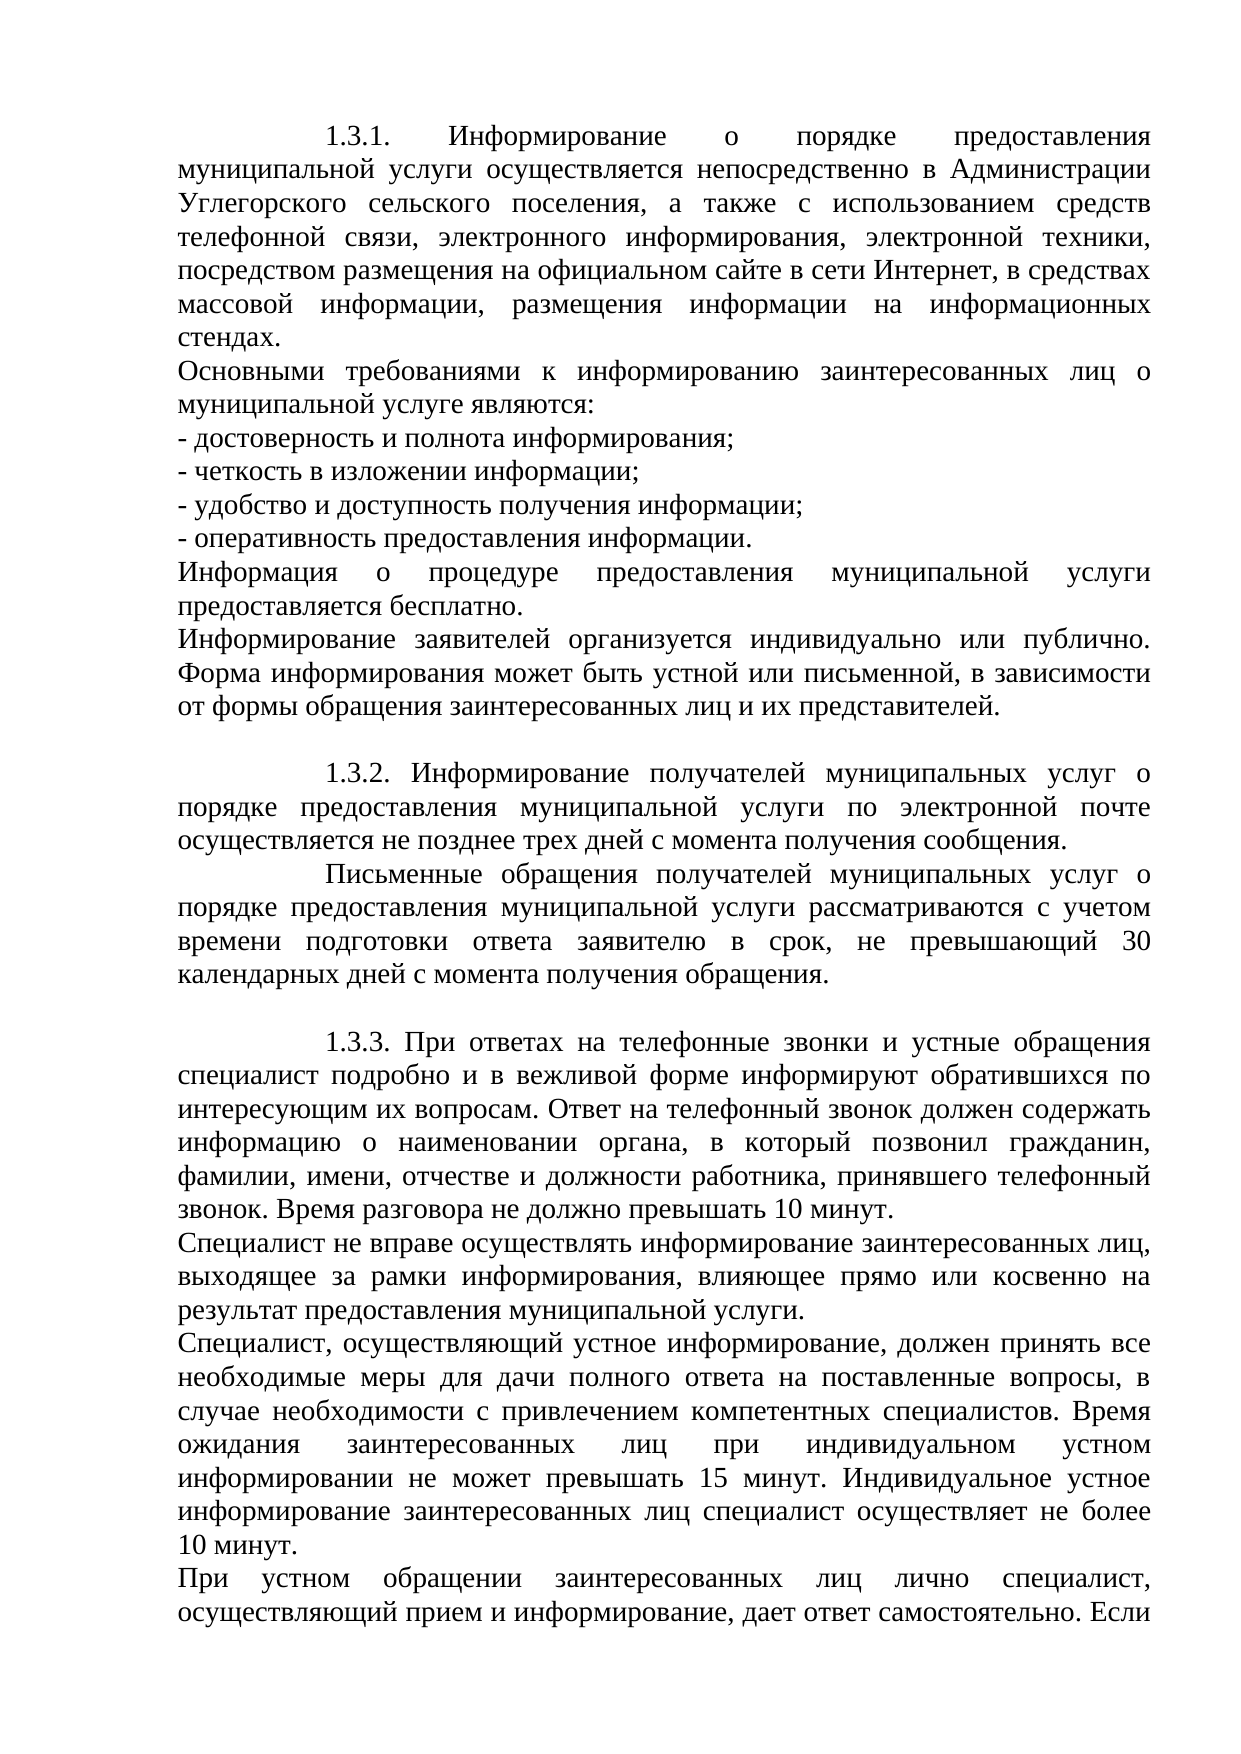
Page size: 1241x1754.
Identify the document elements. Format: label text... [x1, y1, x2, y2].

text 1.3.1. Информирование о порядке предоставления муниципальной услуги осуществляется непосредственно в Администрации Углегорского сельского поселения, а также с использованием средств телефонной связи, электронного информирования, электронной техники, посредством размещения на официальном сайте в сети Интернет, в средствах массовой информации, размещения информации на информационных стендах. [177, 118, 1152, 353]
text - оперативность предоставления информации. [177, 521, 1152, 554]
text - четкость в изложении информации; [177, 453, 1152, 487]
text Письменные обращения получателей муниципальных услуг о порядке предоставления муниципальной услуги рассматриваются с учетом времени подготовки ответа заявителю в срок, не превышающий 30 календарных дней с момента получения обращения. [177, 856, 1152, 990]
text 1.3.2. Информирование получателей муниципальных услуг о порядке предоставления муниципальной услуги по электронной почте осуществляется не позднее трех дней с момента получения сообщения. [177, 755, 1152, 856]
text Основными требованиями к информированию заинтересованных лиц о муниципальной услуге являются: [177, 353, 1152, 420]
text 1.3.3. При ответах на телефонные звонки и устные обращения специалист подробно и в вежливой форме информируют обратившихся по интересующим их вопросам. Ответ на телефонный звонок должен содержать информацию о наименовании органа, в который позвонил гражданин, фамилии, имени, отчестве и должности работника, принявшего телефонный звонок. Время разговора не должно превышать 10 минут. [177, 1024, 1152, 1225]
text Информация о процедуре предоставления муниципальной услуги предоставляется бесплатно. [177, 554, 1152, 621]
text - удобство и доступность получения информации; [177, 487, 1152, 521]
text Информирование заявителей организуется индивидуально или публично. Форма информирования может быть устной или письменной, в зависимости от формы обращения заинтересованных лиц и их представителей. [177, 621, 1152, 722]
text Специалист, осуществляющий устное информирование, должен принять все необходимые меры для дачи полного ответа на поставленные вопросы, в случае необходимости с привлечением компетентных специалистов. Время ожидания заинтересованных лиц при индивидуальном устном информировании не может превышать 15 минут. Индивидуальное устное информирование заинтересованных лиц специалист осуществляет не более 10 минут. [177, 1326, 1152, 1560]
text - достоверность и полнота информирования; [177, 420, 1152, 453]
text Специалист не вправе осуществлять информирование заинтересованных лиц, выходящее за рамки информирования, влияющее прямо или косвенно на результат предоставления муниципальной услуги. [177, 1225, 1152, 1326]
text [177, 1560, 1152, 1627]
